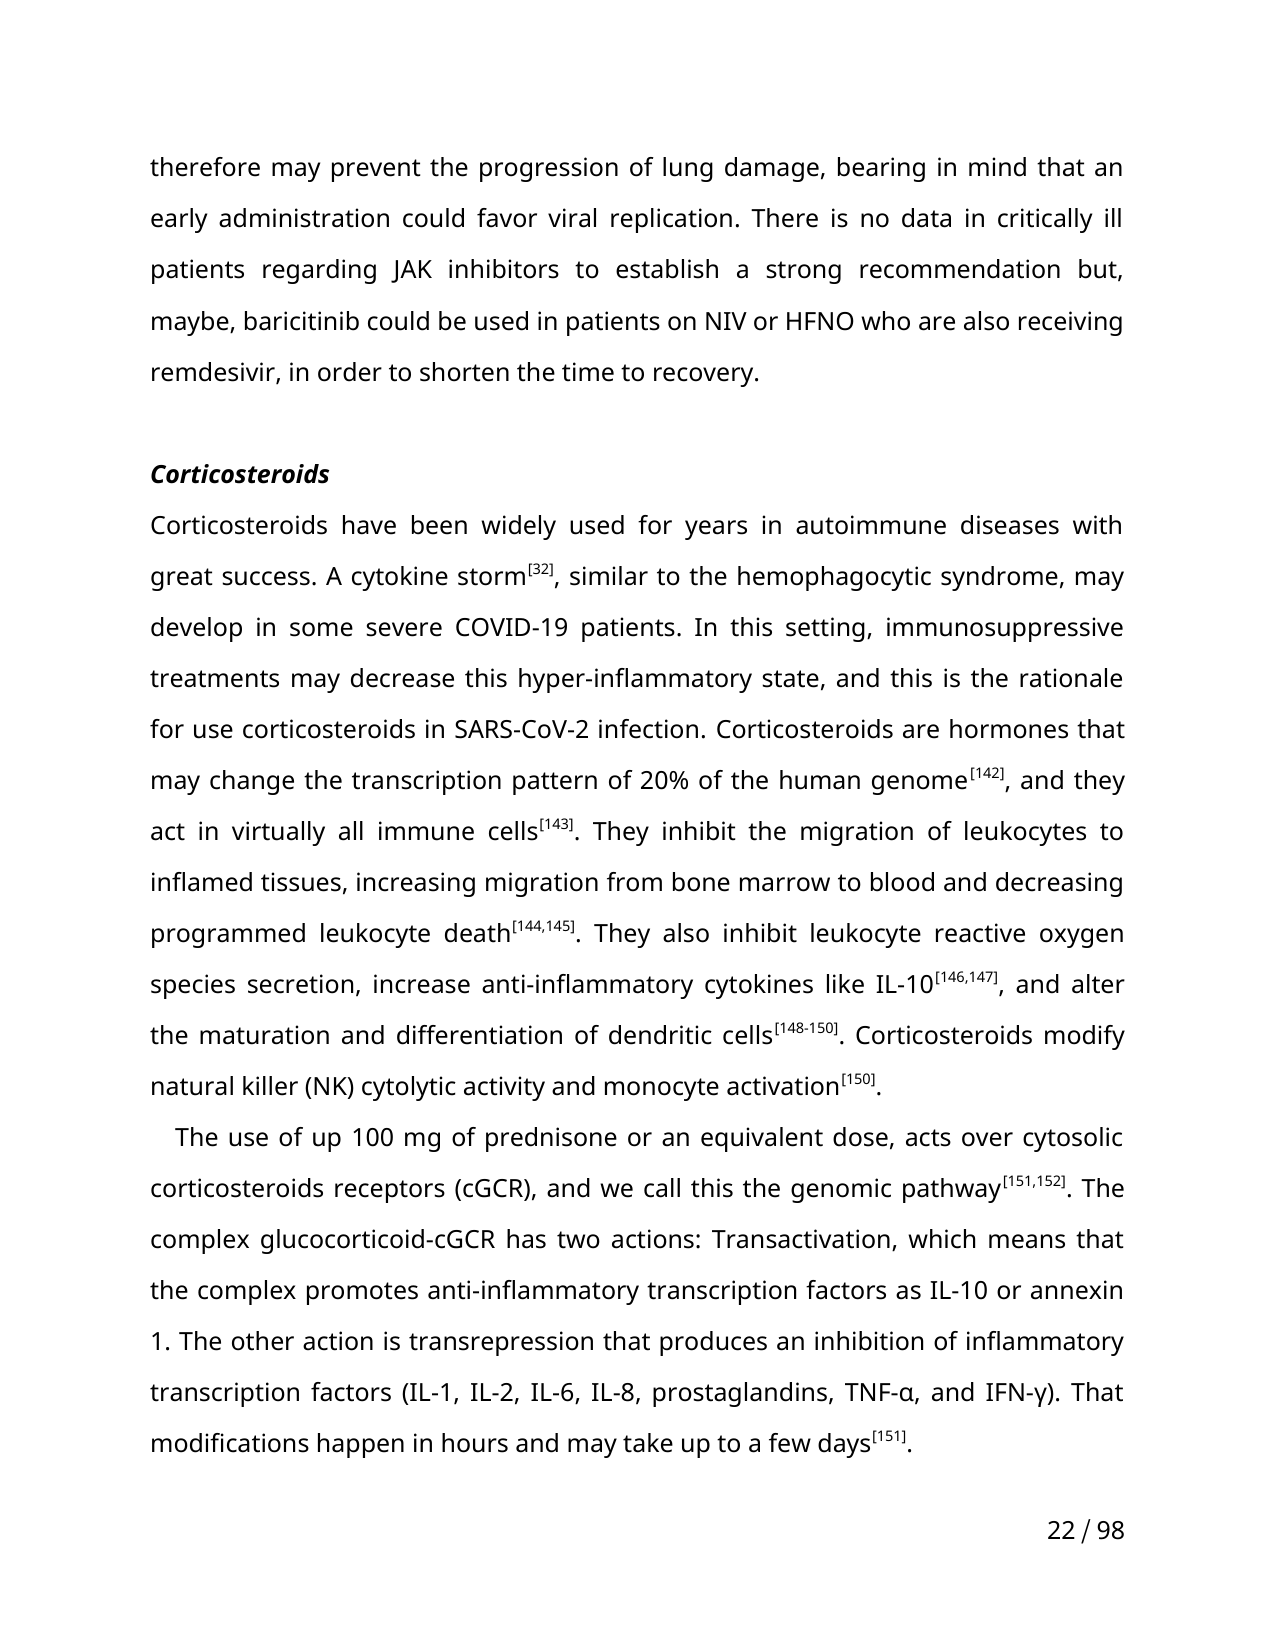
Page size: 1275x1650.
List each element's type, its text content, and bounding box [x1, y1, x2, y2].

text The use of up 100 mg of prednisone or an equivalent dose, acts over cytosolic corticosteroids receptors (cGCR), and we call this the genomic pathway[151,152]. The complex glucocorticoid-cGCR has two actions: Transactivation, which means that the complex promotes anti-inflammatory transcription factors as IL-10 or annexin 1. The other action is transrepression that produces an inhibition of inflammatory transcription factors (IL-1, IL-2, IL-6, IL-8, prostaglandins, TNF-α, and IFN-γ). That modifications happen in hours and may take up to a few days[151]. [150, 1120, 1125, 1460]
text Corticosteroids have been widely used for years in autoimmune diseases with great success. A cytokine storm[32], similar to the hemophagocytic syndrome, may develop in some severe COVID-19 patients. In this setting, immunosuppressive treatments may decrease this hyper-inflammatory state, and this is the rationale for use corticosteroids in SARS-CoV-2 infection. Corticosteroids are hormones that may change the transcription pattern of 20% of the human genome[142], and they act in virtually all immune cells[143]. They inhibit the migration of leukocytes to inflamed tissues, increasing migration from bone marrow to blood and decreasing programmed leukocyte death[144,145]. They also inhibit leukocyte reactive oxygen species secretion, increase anti-inflammatory cytokines like IL-10[146,147], and alter the maturation and differentiation of dendritic cells[148-150]. Corticosteroids modify natural killer (NK) cytolytic activity and monocyte activation[150]. [150, 507, 1125, 1103]
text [150, 150, 1125, 388]
text Corticosteroids [150, 456, 1125, 490]
